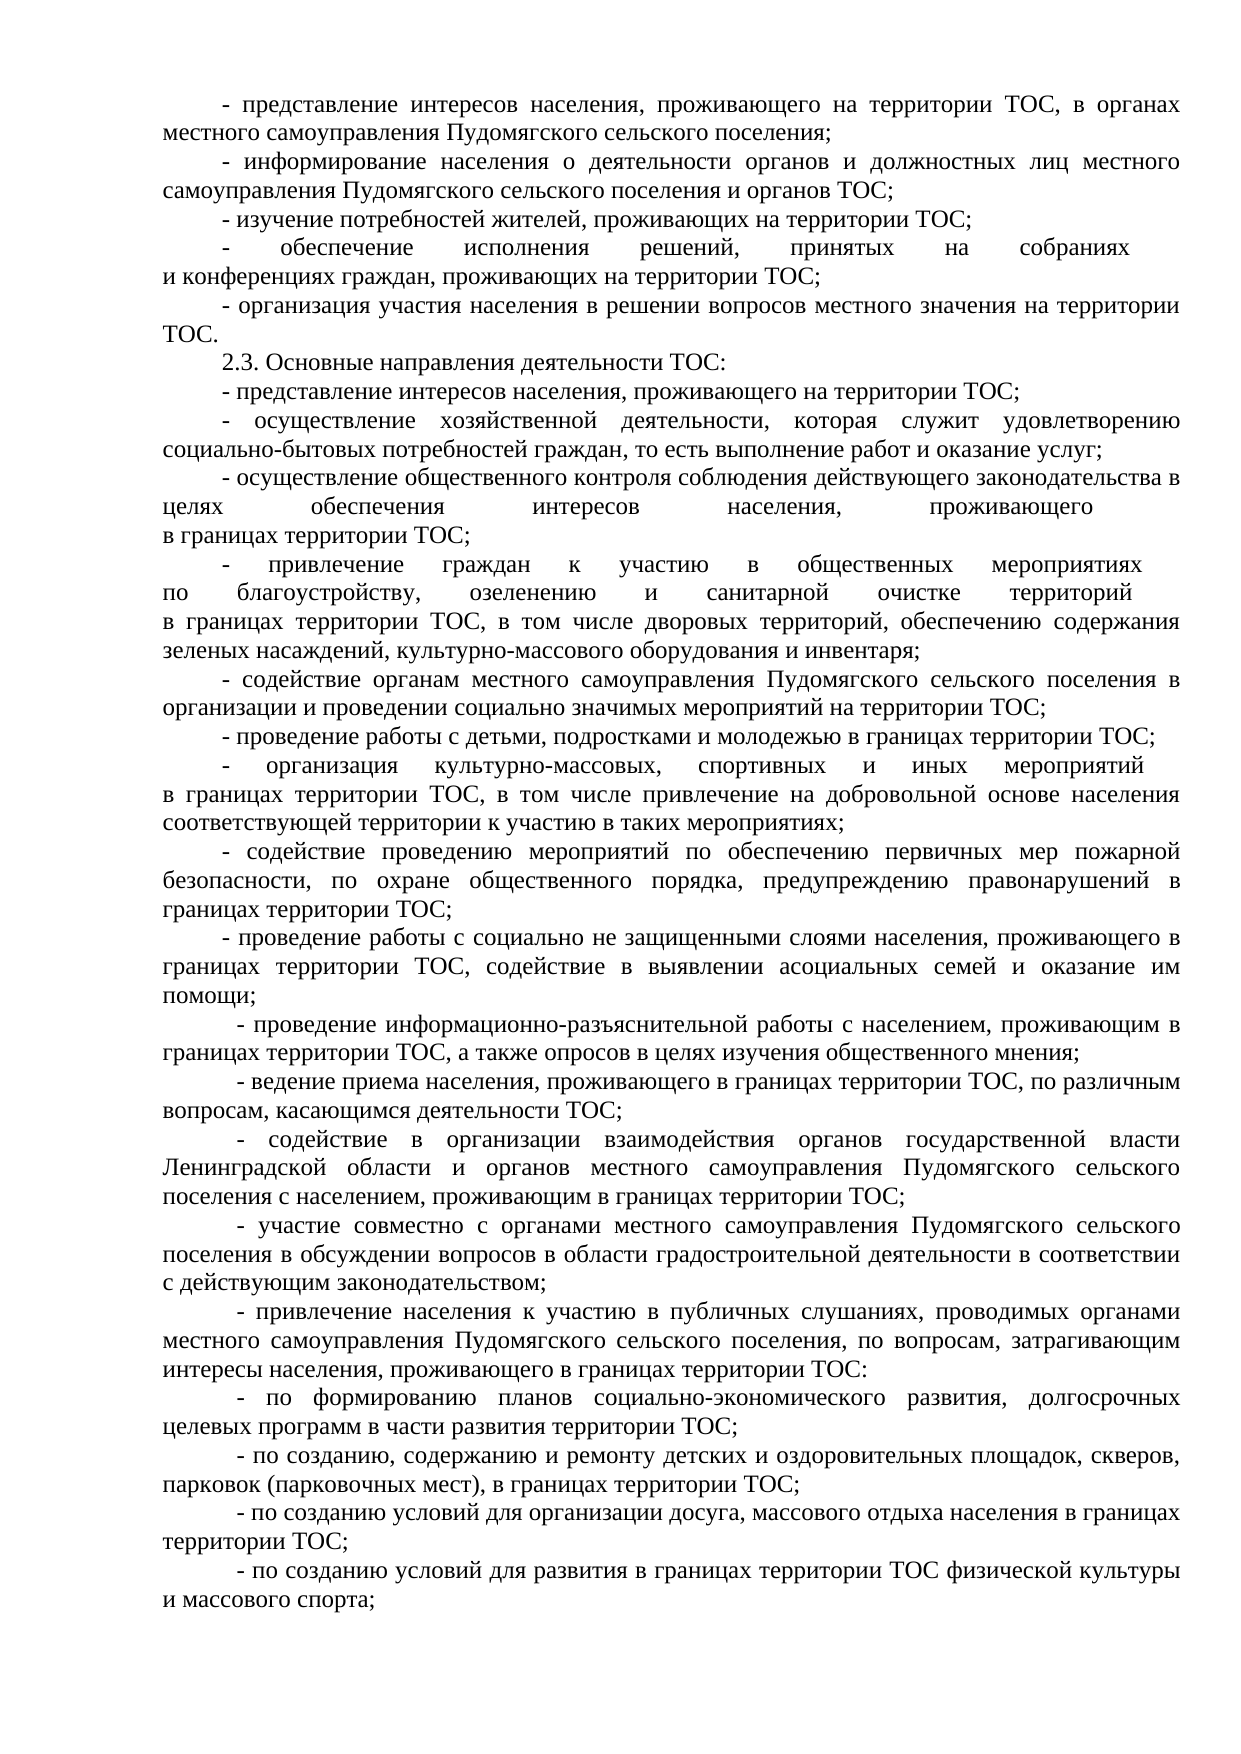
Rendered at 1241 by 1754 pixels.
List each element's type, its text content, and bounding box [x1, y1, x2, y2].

text - участие совместно с органами местного самоуправления Пудомягского сельского поселения в обсуждении вопросов в области градостроительной деятельности в соответствии с действующим законодательством; [162, 1210, 1181, 1296]
text 2.3. Основные направления деятельности ТОС: [162, 347, 1181, 376]
text - проведение работы с детьми, подростками и молодежью в границах территории ТОС; [162, 721, 1181, 750]
text - содействие проведению мероприятий по обеспечению первичных мер пожарной безопасности, по охране общественного порядка, предупреждению правонарушений в границах территории ТОС; [162, 836, 1181, 922]
text - содействие в организации взаимодействия органов государственной власти Ленинградской области и органов местного самоуправления Пудомягского сельского поселения с населением, проживающим в границах территории ТОС; [162, 1124, 1181, 1210]
text - по созданию, содержанию и ремонту детских и оздоровительных площадок, скверов, парковок (парковочных мест), в границах территории ТОС; [162, 1440, 1181, 1497]
text - по созданию условий для организации досуга, массового отдыха населения в границах территории ТОС; [162, 1497, 1181, 1555]
text - проведение работы с социально не защищенными слоями населения, проживающего в границах территории ТОС, содействие в выявлении асоциальных семей и оказание им помощи; [162, 922, 1181, 1009]
text - привлечение населения к участию в публичных слушаниях, проводимых органами местного самоуправления Пудомягского сельского поселения, по вопросам, затрагивающим интересы населения, проживающего в границах территории ТОС: [162, 1296, 1181, 1382]
text - по формированию планов социально-экономического развития, долгосрочных целевых программ в части развития территории ТОС; [162, 1382, 1181, 1440]
text - изучение потребностей жителей, проживающих на территории ТОС; [162, 204, 1181, 232]
text - привлечение граждан к участию в общественных мероприятиях по благоустройству, озеленению и санитарной очистке территорий в границах территории ТОС, в том числе дворовых территорий, обеспечению содержания зеленых насаждений, культурно-массового оборудования и инвентаря; [162, 549, 1181, 664]
text - организация культурно-массовых, спортивных и иных мероприятий в границах территории ТОС, в том числе привлечение на добровольной основе населения соответствующей территории к участию в таких мероприятиях; [162, 750, 1181, 836]
text - содействие органам местного самоуправления Пудомягского сельского поселения в организации и проведении социально значимых мероприятий на территории ТОС; [162, 664, 1181, 721]
text - ведение приема населения, проживающего в границах территории ТОС, по различным вопросам, касающимся деятельности ТОС; [162, 1066, 1181, 1124]
text - обеспечение исполнения решений, принятых на собраниях и конференциях граждан, проживающих на территории ТОС; [162, 232, 1181, 290]
text - осуществление общественного контроля соблюдения действующего законодательства в целях обеспечения интересов населения, проживающего в границах территории ТОС; [162, 462, 1181, 549]
text - осуществление хозяйственной деятельности, которая служит удовлетворению социально-бытовых потребностей граждан, то есть выполнение работ и оказание услуг; [162, 405, 1181, 462]
text - информирование населения о деятельности органов и должностных лиц местного самоуправления Пудомягского сельского поселения и органов ТОС; [162, 146, 1181, 204]
text - организация участия населения в решении вопросов местного значения на территории ТОС. [162, 290, 1181, 347]
text - представление интересов населения, проживающего на территории ТОС, в органах местного самоуправления Пудомягского сельского поселения; [162, 89, 1181, 146]
text - представление интересов населения, проживающего на территории ТОС; [162, 376, 1181, 405]
text - по созданию условий для развития в границах территории ТОС физической культуры и массового спорта; [162, 1555, 1181, 1612]
text - проведение информационно-разъяснительной работы с населением, проживающим в границах территории ТОС, а также опросов в целях изучения общественного мнения; [162, 1009, 1181, 1066]
